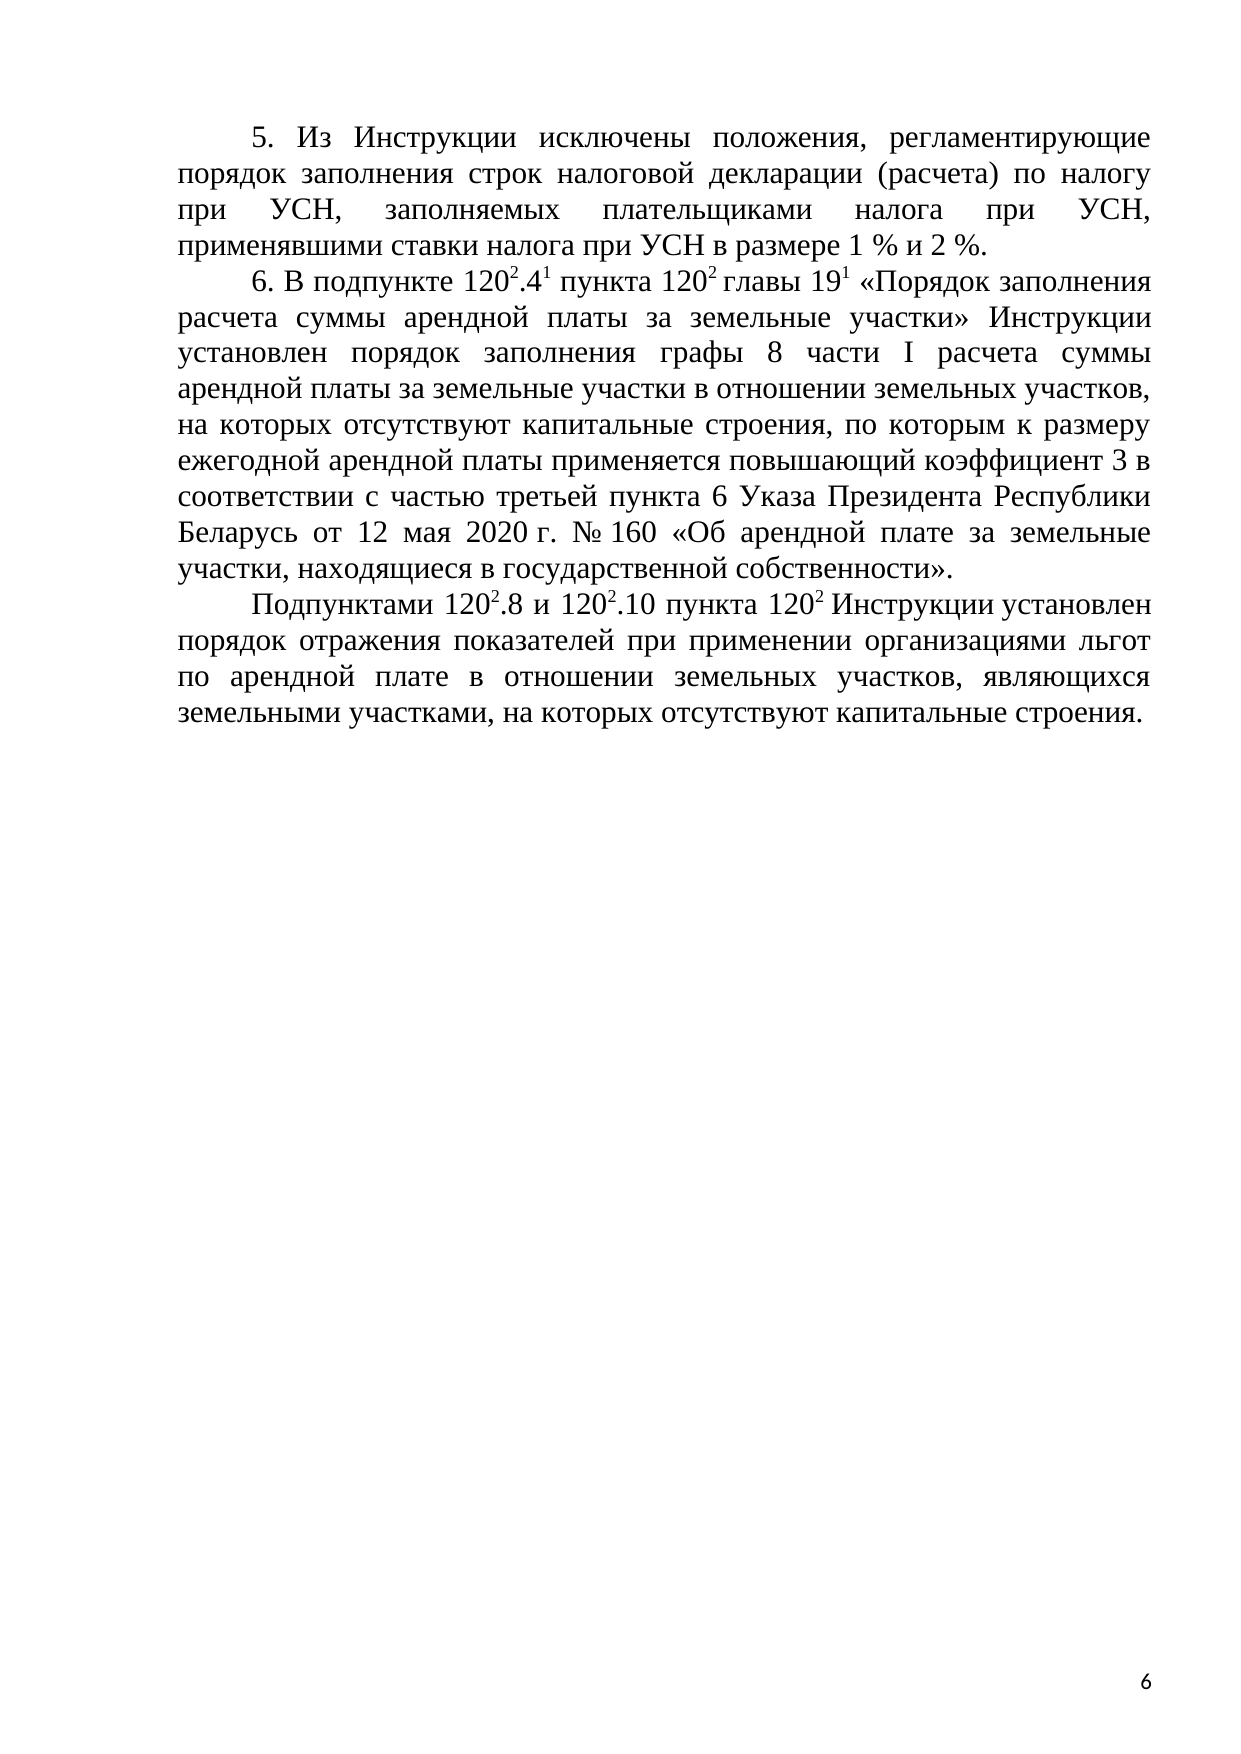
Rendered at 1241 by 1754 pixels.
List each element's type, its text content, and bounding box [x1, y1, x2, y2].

text Подпунктами 1202.8 и 1202.10 пункта 1202 Инструкции установлен порядок отражения показателей при применении организациями льгот по арендной плате в отношении земельных участков, являющихся земельными участками, на которых отсутствуют капитальные строения. [177, 585, 1152, 729]
text 6. В подпункте 1202.41 пункта 1202 главы 191 «Порядок заполнения расчета суммы арендной платы за земельные участки» Инструкции установлен порядок заполнения графы 8 части I расчета суммы арендной платы за земельные участки в отношении земельных участков, на которых отсутствуют капитальные строения, по которым к размеру ежегодной арендной платы применяется повышающий коэффициент 3 в соответствии с частью третьей пункта 6 Указа Президента Республики Беларусь от 12 мая 2020 г. № 160 «Об арендной плате за земельные участки, находящиеся в государственной собственности». [177, 262, 1152, 585]
text 5. Из Инструкции исключены положения, регламентирующие порядок заполнения строк налоговой декларации (расчета) по налогу при УСН, заполняемых плательщиками налога при УСН, применявшими ставки налога при УСН в размере 1 % и 2 %. [177, 118, 1152, 262]
